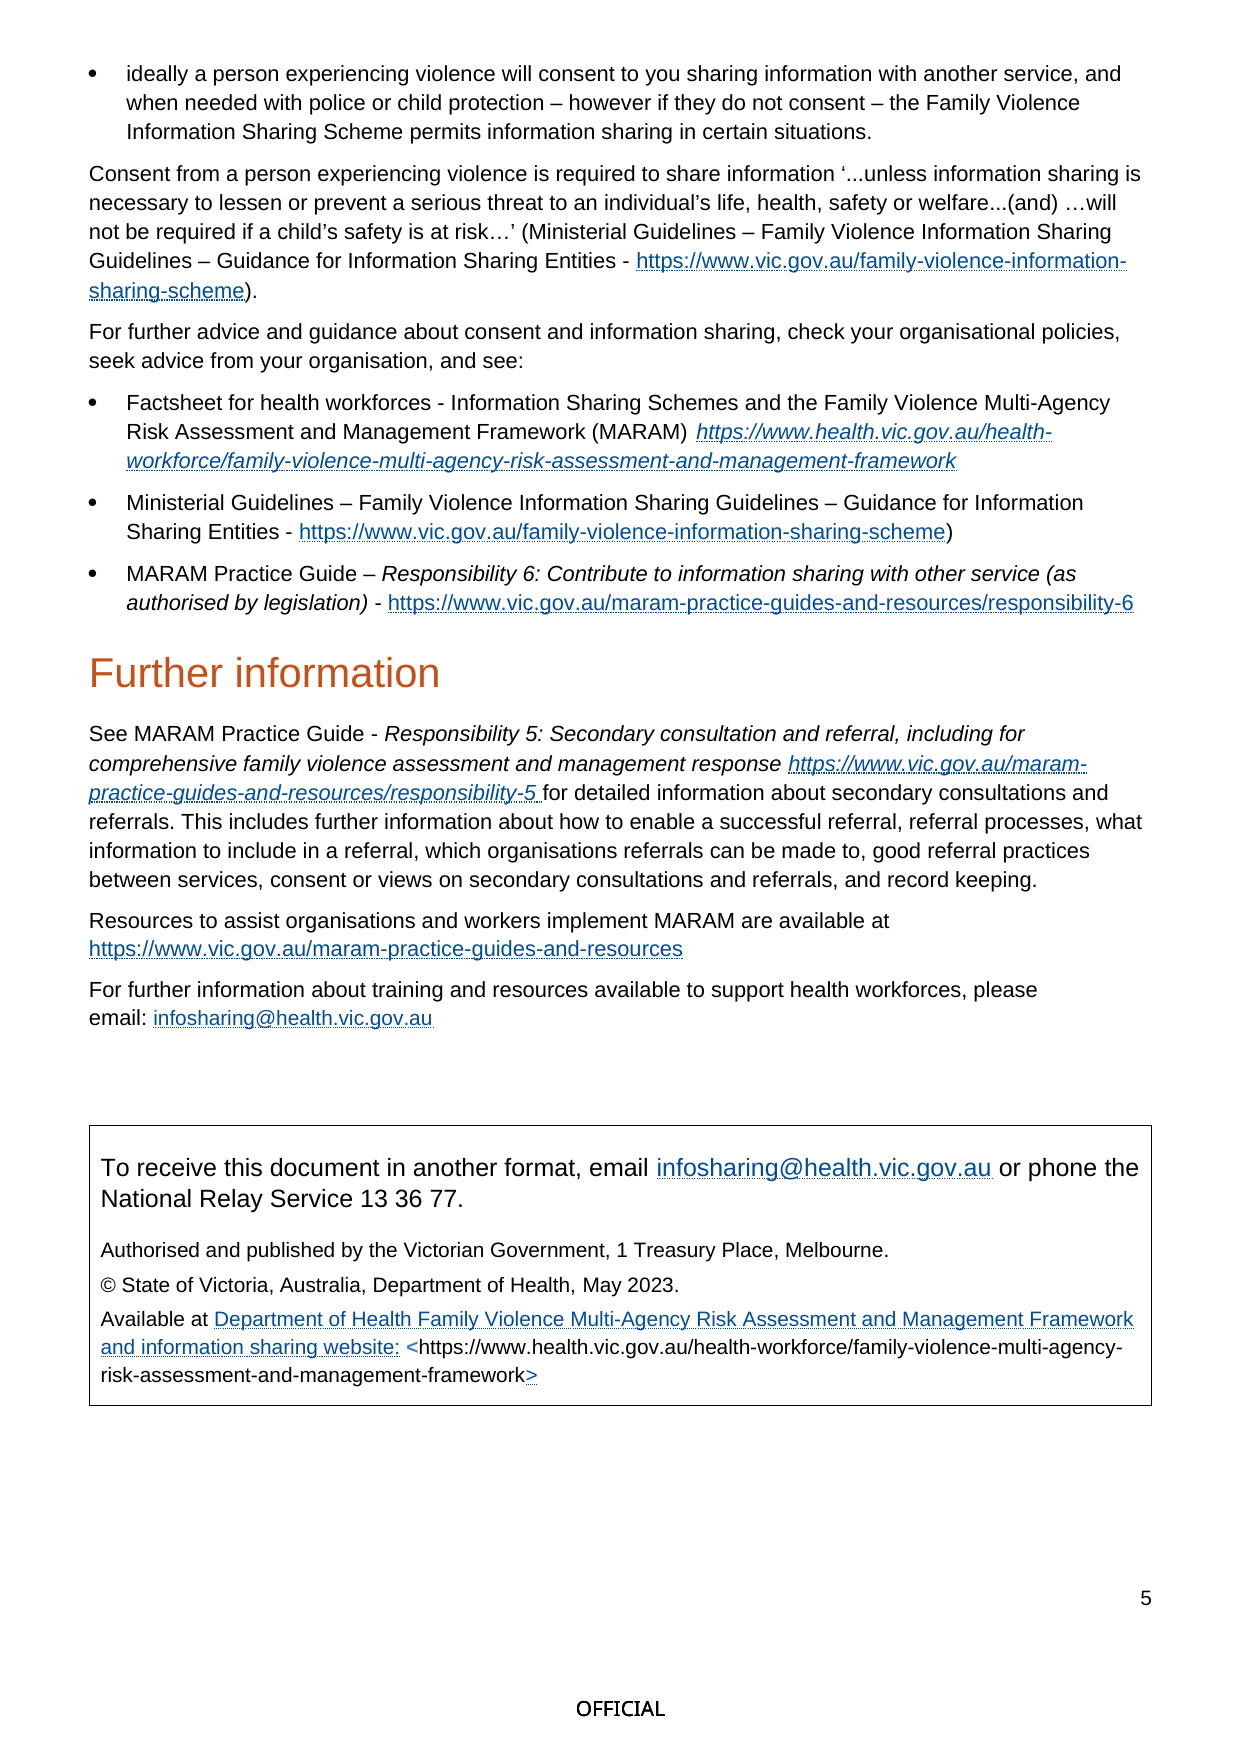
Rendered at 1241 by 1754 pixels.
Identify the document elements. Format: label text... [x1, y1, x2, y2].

text See MARAM Practice Guide - Responsibility 5: Secondary consultation and referral, including for comprehensive family violence assessment and management response https://www.vic.gov.au/maram-practice-guides-and-resources/responsibility-5 for detailed information about secondary consultations and referrals. This includes further information about how to enable a successful referral, referral processes, what information to include in a referral, which organisations referrals can be made to, good referral practices between services, consent or views on secondary consultations and referrals, and record keeping. [89, 717, 1152, 892]
list MARAM Practice Guide – Responsibility 6: Contribute to information sharing with other service (as authorised by legislation) - https://www.vic.gov.au/maram-practice-guides-and-resources/responsibility-6 [89, 557, 1152, 615]
text For further advice and guidance about consent and information sharing, check your organisational policies, seek advice from your organisation, and see: [89, 315, 1152, 374]
text Resources to assist organisations and workers implement MARAM are available at https://www.vic.gov.au/maram-practice-guides-and-resources [89, 905, 1152, 961]
list Ministerial Guidelines – Family Violence Information Sharing Guidelines – Guidance for Information Sharing Entities - https://www.vic.gov.au/family-violence-information-sharing-scheme) [89, 486, 1152, 544]
list ideally a person experiencing violence will consent to you sharing information with another service, and when needed with police or child protection – however if they do not consent – the Family Violence Information Sharing Scheme permits information sharing in certain situations. [89, 57, 1152, 144]
list Factsheet for health workforces - Information Sharing Schemes and the Family Violence Multi-Agency Risk Assessment and Management Framework (MARAM) https://www.health.vic.gov.au/health-workforce/family-violence-multi-agency-risk-assessment-and-management-framework [89, 386, 1152, 474]
subtitle Further information [89, 649, 1152, 697]
table_header To receive this document in another format, email infosharing@health.vic.gov.au or phone the National Relay Service 13 36 77. Authorised and published by the Victorian Government, 1 Treasury Place, Melbourne. © State of Victoria, Australia, Department of Health, May 2023. Available at Department of Health Family Violence Multi-Agency Risk Assessment and Management Framework and information sharing website: <https://www.health.vic.gov.au/health-workforce/family-violence-multi-agency-risk-assessment-and-management-framework> [90, 1126, 1151, 1405]
text Consent from a person experiencing violence is required to share information ‘...unless information sharing is necessary to lessen or prevent a serious threat to an individual’s life, health, safety or welfare...(and) …will not be required if a child’s safety is at risk…’ (Ministerial Guidelines – Family Violence Information Sharing Guidelines – Guidance for Information Sharing Entities - https://www.vic.gov.au/family-violence-information-sharing-scheme). [89, 157, 1152, 303]
text For further information about training and resources available to support health workforces, please email: infosharing@health.vic.gov.au [89, 974, 1152, 1030]
